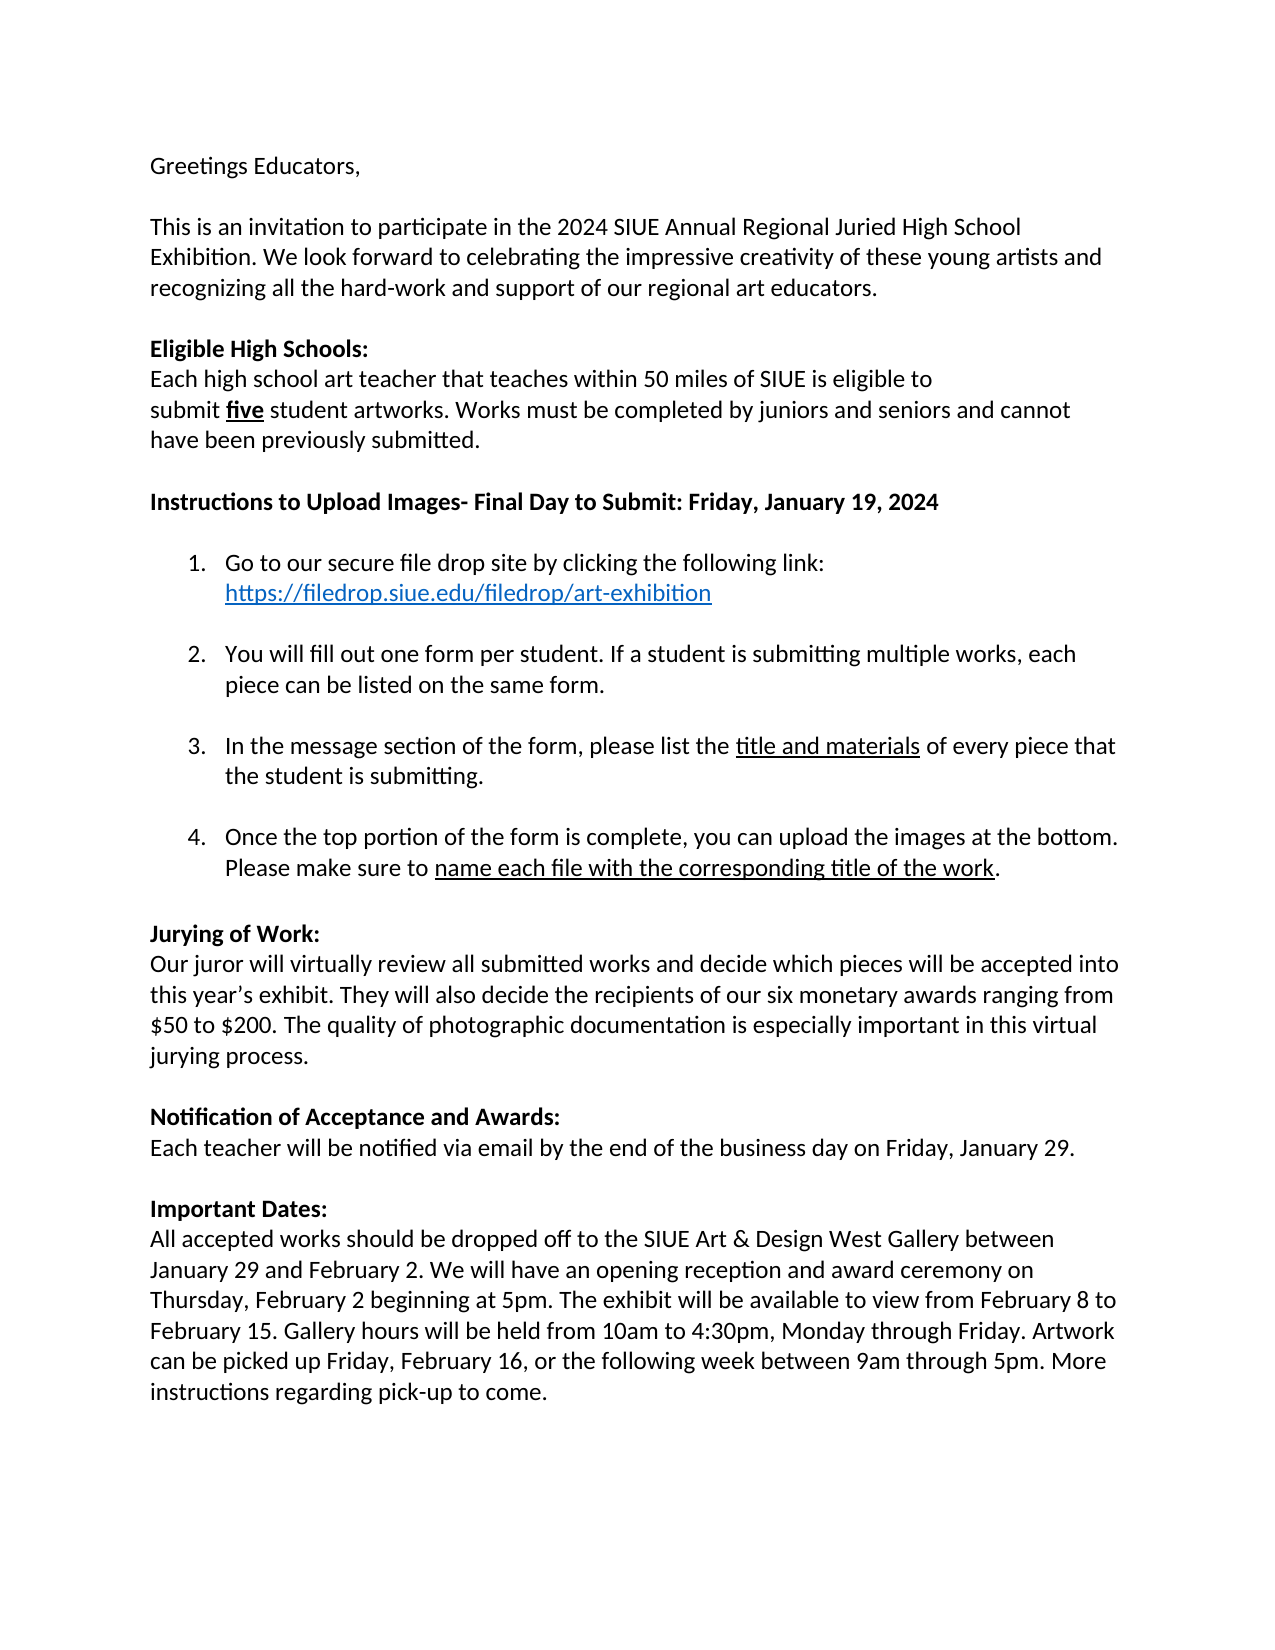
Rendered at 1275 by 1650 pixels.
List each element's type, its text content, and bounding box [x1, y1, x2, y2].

list In the message section of the form, please list the title and materials of every piece that the student is submitting. [187, 730, 1125, 791]
text Greetings Educators, [150, 150, 1125, 181]
text Instructions to Upload Images- Final Day to Submit: Friday, January 19, 2024 [150, 486, 1125, 516]
list Once the top portion of the form is complete, you can upload the images at the bottom. Please make sure to name each file with the corresponding title of the work. [187, 821, 1125, 882]
text All accepted works should be dropped off to the SIUE Art & Design West Gallery between January 29 and February 2. We will have an opening reception and award ceremony on Thursday, February 2 beginning at 5pm. The exhibit will be available to view from February 8 to February 15. Gallery hours will be held from 10am to 4:30pm, Monday through Friday. Artwork can be picked up Friday, February 16, or the following week between 9am through 5pm. More instructions regarding pick-up to come. [150, 1223, 1125, 1406]
text Jurying of Work: [150, 918, 1125, 949]
text Notification of Acceptance and Awards: [150, 1101, 1125, 1132]
text Important Dates: [150, 1193, 1125, 1223]
text Eligible High Schools: [150, 333, 1125, 364]
text Each teacher will be notified via email by the end of the business day on Friday, January 29. [150, 1132, 1125, 1162]
text Our juror will virtually review all submitted works and decide which pieces will be accepted into this year’s exhibit. They will also decide the recipients of our six monetary awards ranging from $50 to $200. The quality of photographic documentation is especially important in this virtual jurying process. [150, 949, 1125, 1071]
list You will fill out one form per student. If a student is submitting multiple works, each piece can be listed on the same form. [187, 638, 1125, 699]
text This is an invitation to participate in the 2024 SIUE Annual Regional Juried High School Exhibition. We look forward to celebrating the impressive creativity of these young artists and recognizing all the hard-work and support of our regional art educators. [150, 211, 1125, 303]
text Each high school art teacher that teaches within 50 miles of SIUE is eligible to submit five student artworks. Works must be completed by juniors and seniors and cannot have been previously submitted. [150, 364, 1125, 455]
list Go to our secure file drop site by clicking the following link: https://filedrop.siue.edu/filedrop/art-exhibition [187, 547, 1125, 608]
